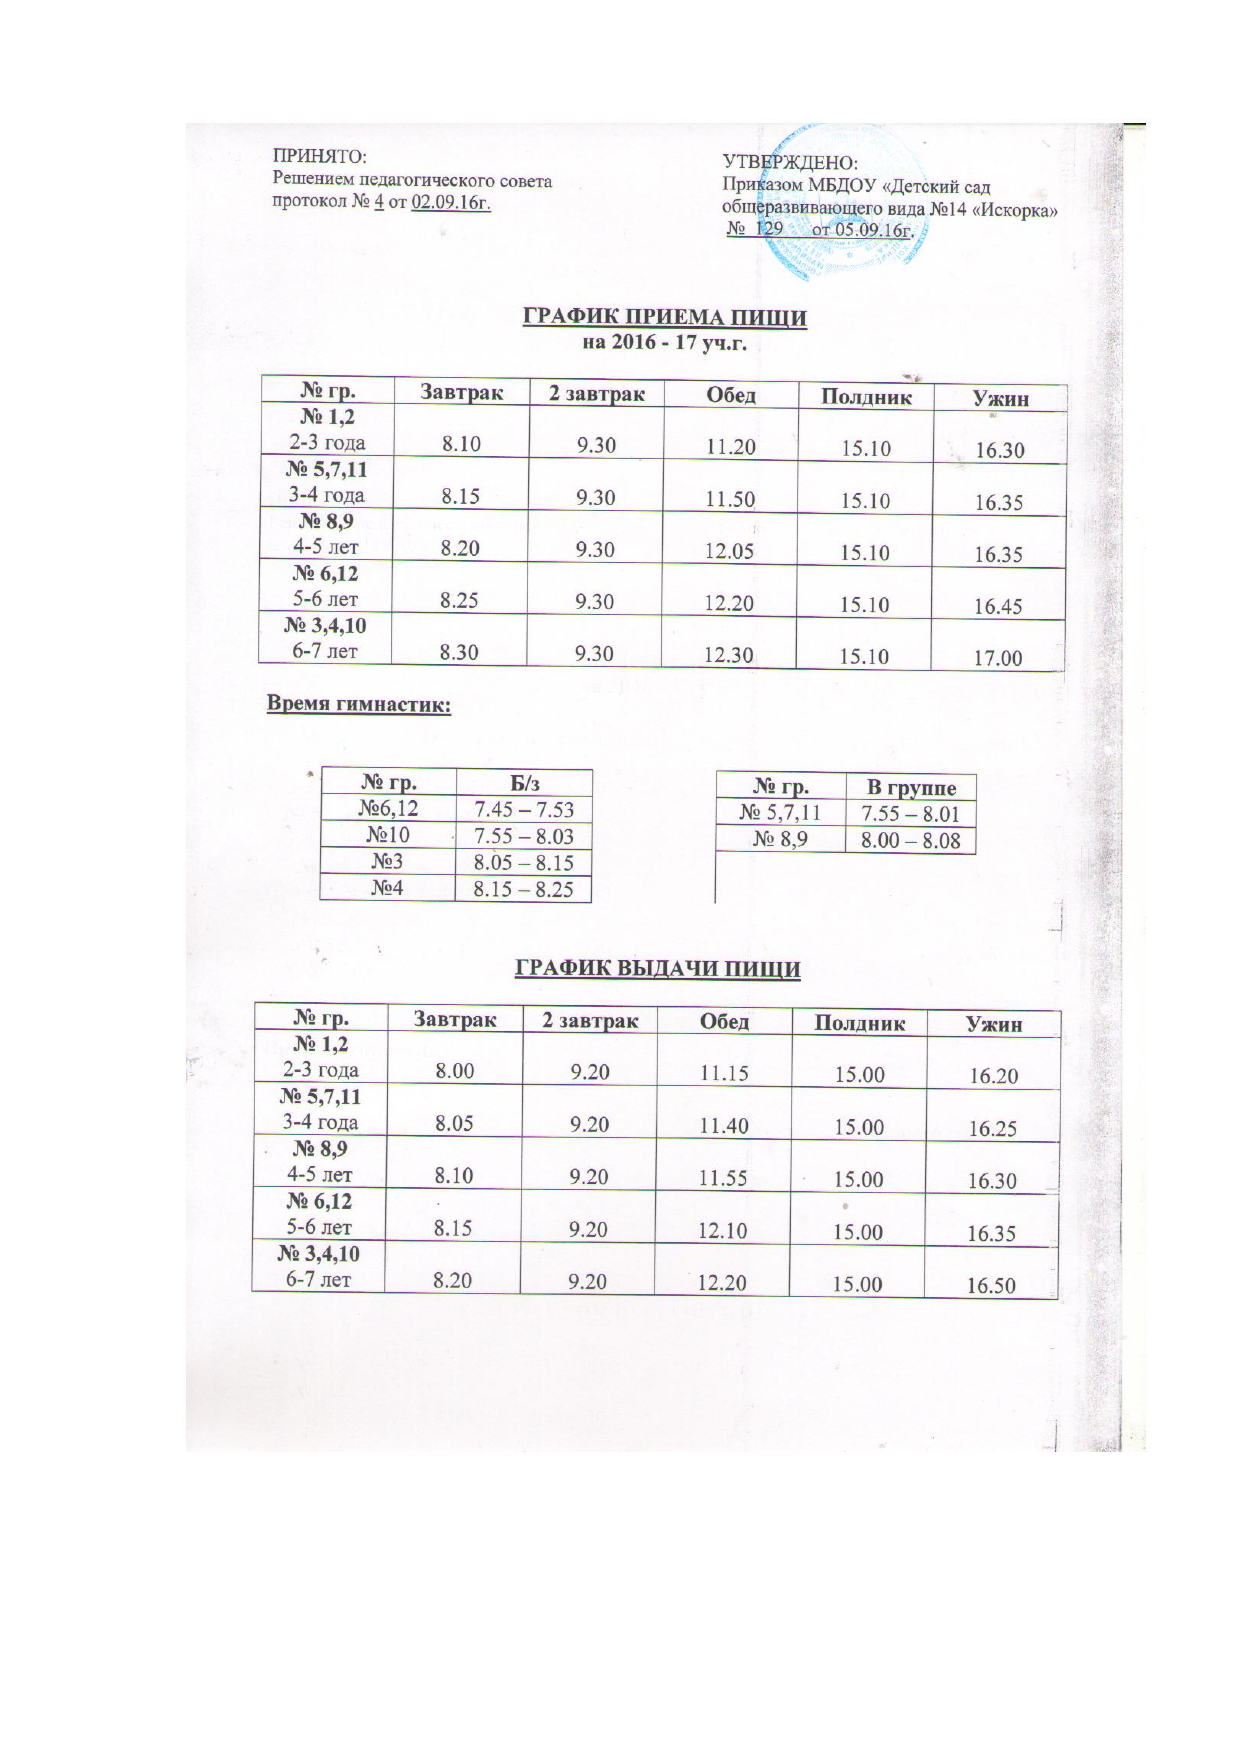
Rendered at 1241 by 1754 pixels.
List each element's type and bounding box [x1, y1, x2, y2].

picture [177, 118, 1152, 1456]
